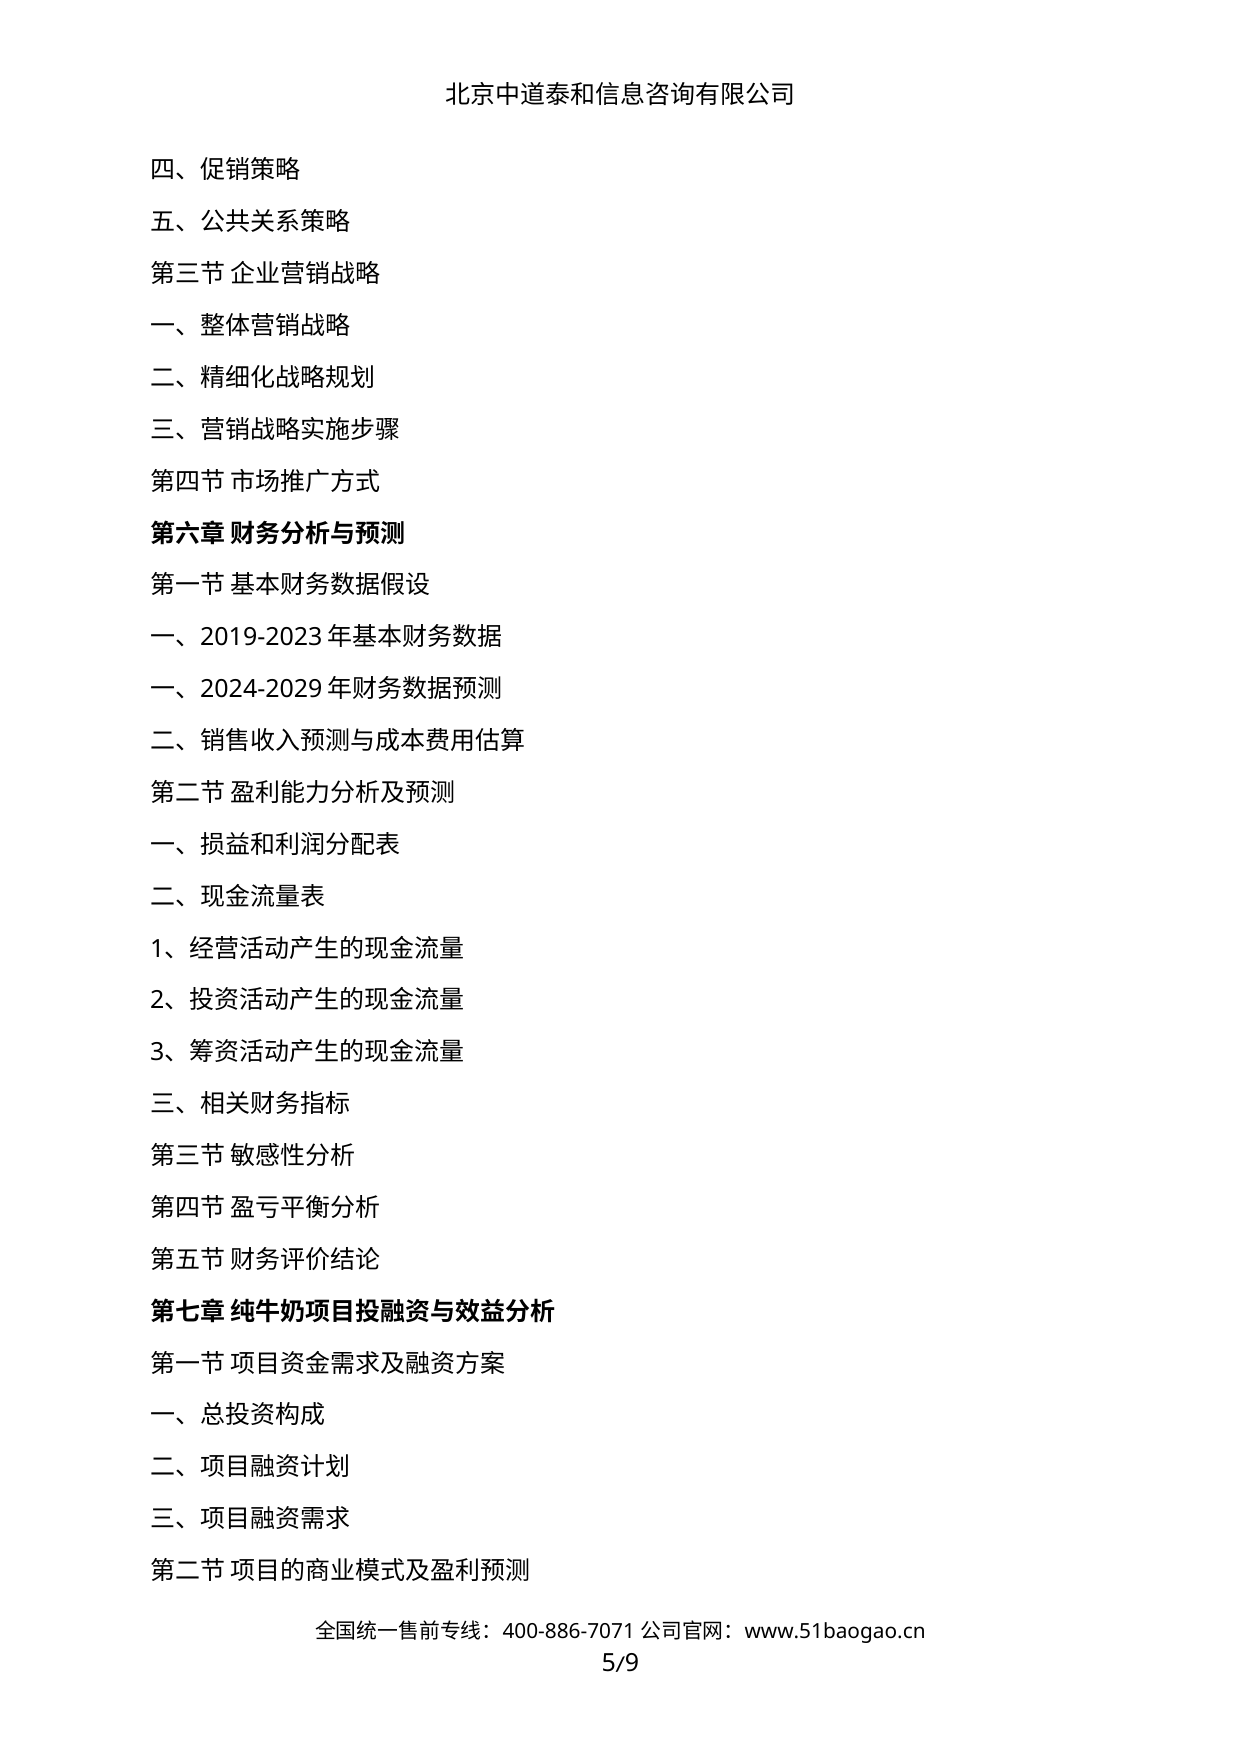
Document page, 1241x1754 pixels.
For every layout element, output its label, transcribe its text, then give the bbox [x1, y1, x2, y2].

text 三、营销战略实施步骤 [150, 409, 1090, 446]
text 二、精细化战略规划 [150, 357, 1090, 394]
text 第五节 财务评价结论 [150, 1239, 1090, 1276]
text 二、项目融资计划 [150, 1447, 1090, 1483]
text 第一节 项目资金需求及融资方案 [150, 1343, 1090, 1379]
text 三、项目融资需求 [150, 1499, 1090, 1535]
text 二、现金流量表 [150, 876, 1090, 912]
text 一、整体营销战略 [150, 306, 1090, 342]
text 第三节 敏感性分析 [150, 1136, 1090, 1172]
text 三、相关财务指标 [150, 1084, 1090, 1120]
text 一、2019-2023年基本财务数据 [150, 617, 1090, 653]
text 一、总投资构成 [150, 1395, 1090, 1431]
text 第七章 纯牛奶项目投融资与效益分析 [150, 1291, 1090, 1327]
text 第二节 盈利能力分析及预测 [150, 772, 1090, 809]
text 四、促销策略 [150, 150, 1090, 186]
text 第四节 市场推广方式 [150, 461, 1090, 497]
text 一、损益和利润分配表 [150, 824, 1090, 861]
text 第一节 基本财务数据假设 [150, 565, 1090, 601]
text 2、投资活动产生的现金流量 [150, 980, 1090, 1016]
text 第四节 盈亏平衡分析 [150, 1187, 1090, 1224]
text 第二节 项目的商业模式及盈利预测 [150, 1551, 1090, 1587]
text 第三节 企业营销战略 [150, 254, 1090, 290]
text 一、2024-2029年财务数据预测 [150, 669, 1090, 705]
text 五、公共关系策略 [150, 202, 1090, 238]
text 第六章 财务分析与预测 [150, 513, 1090, 549]
text 3、筹资活动产生的现金流量 [150, 1032, 1090, 1068]
text 二、销售收入预测与成本费用估算 [150, 721, 1090, 757]
text 1、经营活动产生的现金流量 [150, 928, 1090, 964]
